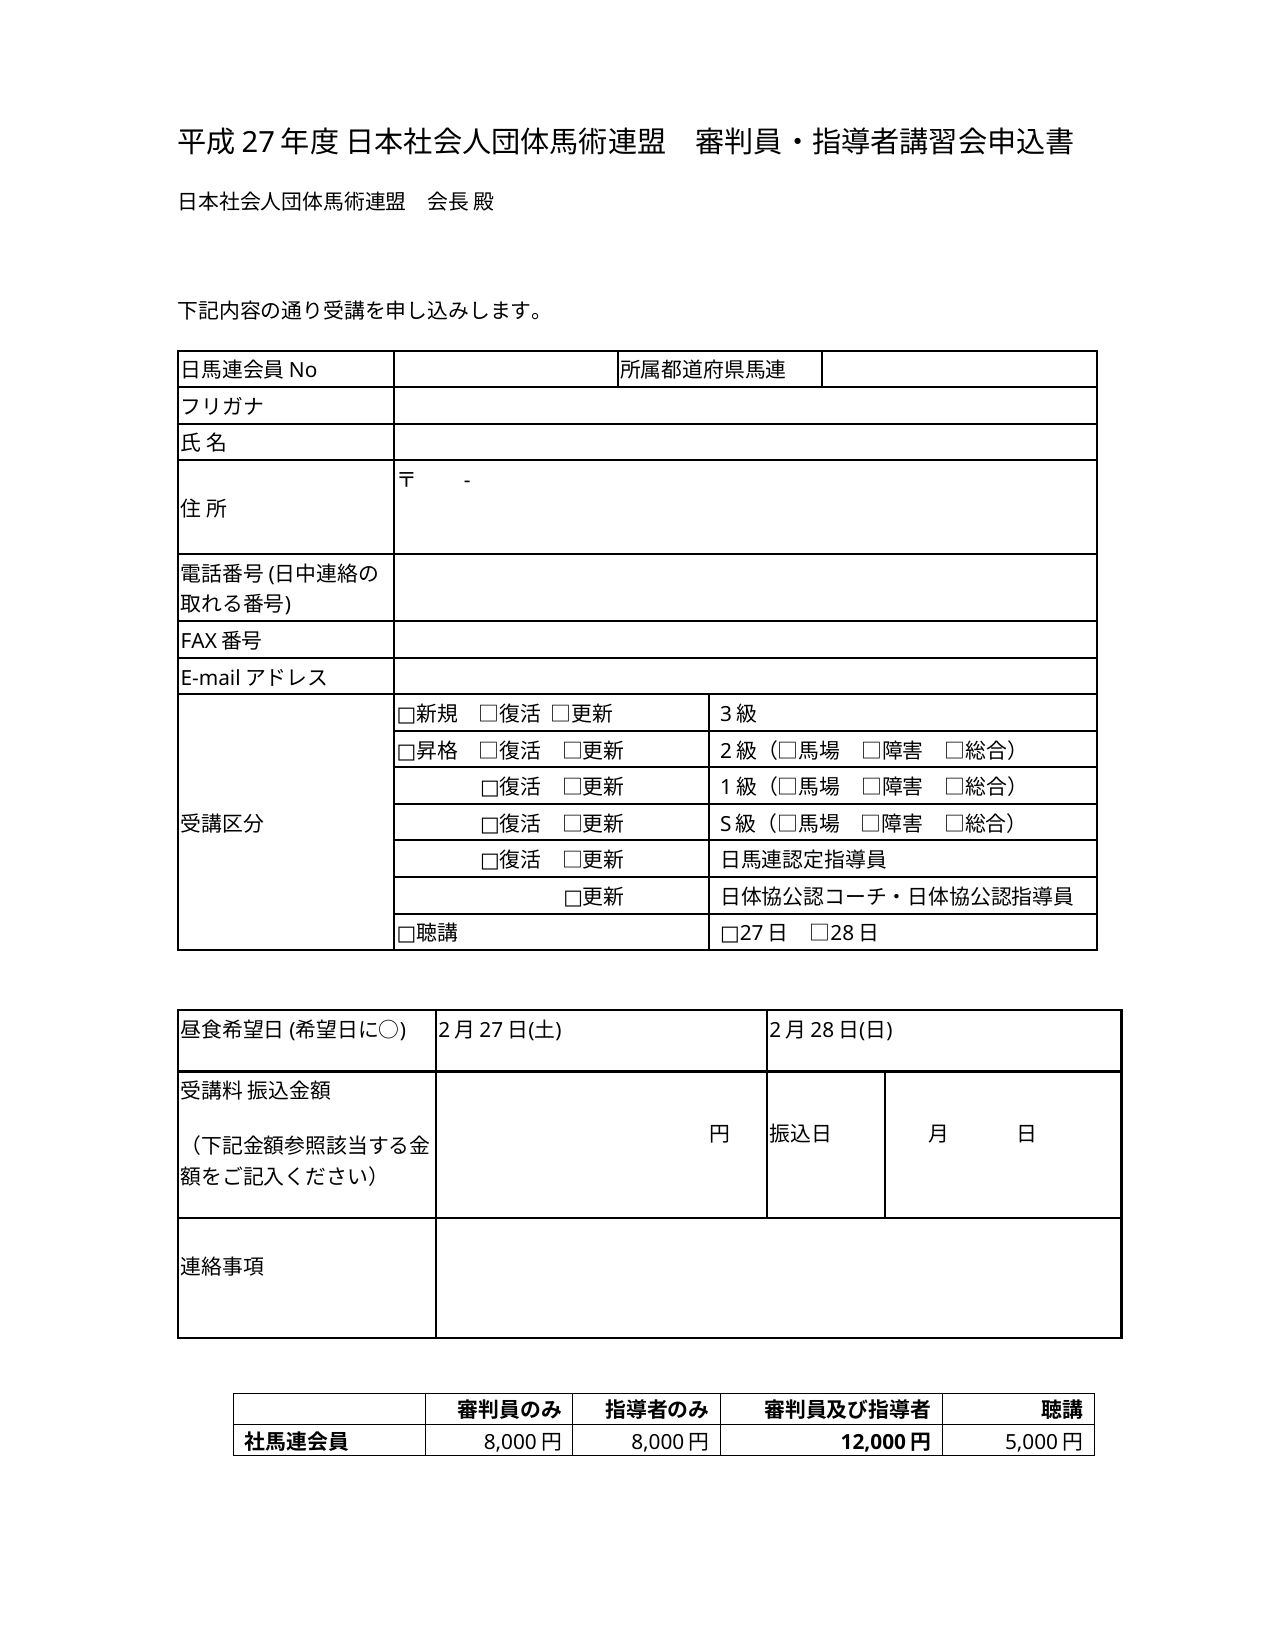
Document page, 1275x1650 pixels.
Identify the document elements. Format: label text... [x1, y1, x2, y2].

table_cell [395, 622, 1096, 657]
table_cell □更新 [395, 878, 708, 912]
table_header 日馬連会員No [179, 352, 393, 386]
table_cell 3級 [710, 695, 1096, 730]
table_cell 氏 名 [179, 425, 393, 459]
table_cell 日馬連認定指導員 [710, 841, 1096, 876]
table_cell 月 日 [886, 1073, 1120, 1217]
table_cell 12,000円 [721, 1425, 942, 1455]
table_cell [395, 388, 1096, 422]
table_cell 日体協公認コーチ・日体協公認指導員 [710, 878, 1096, 912]
table_cell 住 所 [179, 461, 393, 553]
table_cell 円 [437, 1073, 766, 1217]
table_cell [395, 659, 1096, 693]
table_header [823, 352, 1096, 386]
table_cell 2級（□馬場 □障害 □総合） [710, 732, 1096, 766]
table_cell [437, 1219, 1120, 1337]
table_cell S級（□馬場 □障害 □総合） [710, 805, 1096, 839]
table_header 所属都道府県馬連 [619, 352, 821, 386]
table_cell □新規 □復活 □更新 [395, 695, 708, 730]
table_cell 連絡事項 [179, 1219, 435, 1337]
table_cell 〒 - [395, 461, 1096, 553]
table_cell 8,000円 [573, 1425, 720, 1455]
table_cell [395, 425, 1096, 459]
table_header 2月27日(土) [437, 1011, 766, 1070]
text 平成27年度 日本社会人団体馬術連盟 審判員・指導者講習会申込書 [177, 118, 1098, 161]
text 日本社会人団体馬術連盟 会長 殿 [177, 186, 1098, 216]
table_cell フリガナ [179, 388, 393, 422]
table_cell 8,000円 [426, 1425, 572, 1455]
table_cell 1級（□馬場 □障害 □総合） [710, 768, 1096, 803]
table_cell 電話番号 (日中連絡の取れる番号) [179, 555, 393, 620]
table_cell □聴講 [395, 915, 708, 949]
table_cell 振込日 [768, 1073, 884, 1217]
table_cell □復活 □更新 [395, 805, 708, 839]
table_cell 受講料 振込金額 （下記金額参照該当する金額をご記入ください） [179, 1073, 435, 1217]
table_cell [395, 555, 1096, 620]
table_header 審判員及び指導者 [721, 1394, 942, 1424]
text 下記内容の通り受講を申し込みします。 [177, 294, 1098, 324]
table_cell □復活 □更新 [395, 841, 708, 876]
table_cell 5,000円 [943, 1425, 1094, 1455]
table_cell □昇格 □復活 □更新 [395, 732, 708, 766]
table_header [234, 1394, 425, 1424]
table_header 指導者のみ [573, 1394, 720, 1424]
table_cell E-mailアドレス [179, 659, 393, 693]
table_header 審判員のみ [426, 1394, 572, 1424]
table_cell □27日 □28日 [710, 915, 1096, 949]
table_header 2月28日(日) [768, 1011, 1120, 1070]
table_cell □復活 □更新 [395, 768, 708, 803]
table_cell 社馬連会員 [234, 1425, 425, 1455]
table_header 昼食希望日 (希望日に○) [179, 1011, 435, 1070]
table_cell 受講区分 [179, 695, 393, 949]
table_cell FAX番号 [179, 622, 393, 657]
table_header [395, 352, 617, 386]
table_header 聴講 [943, 1394, 1094, 1424]
